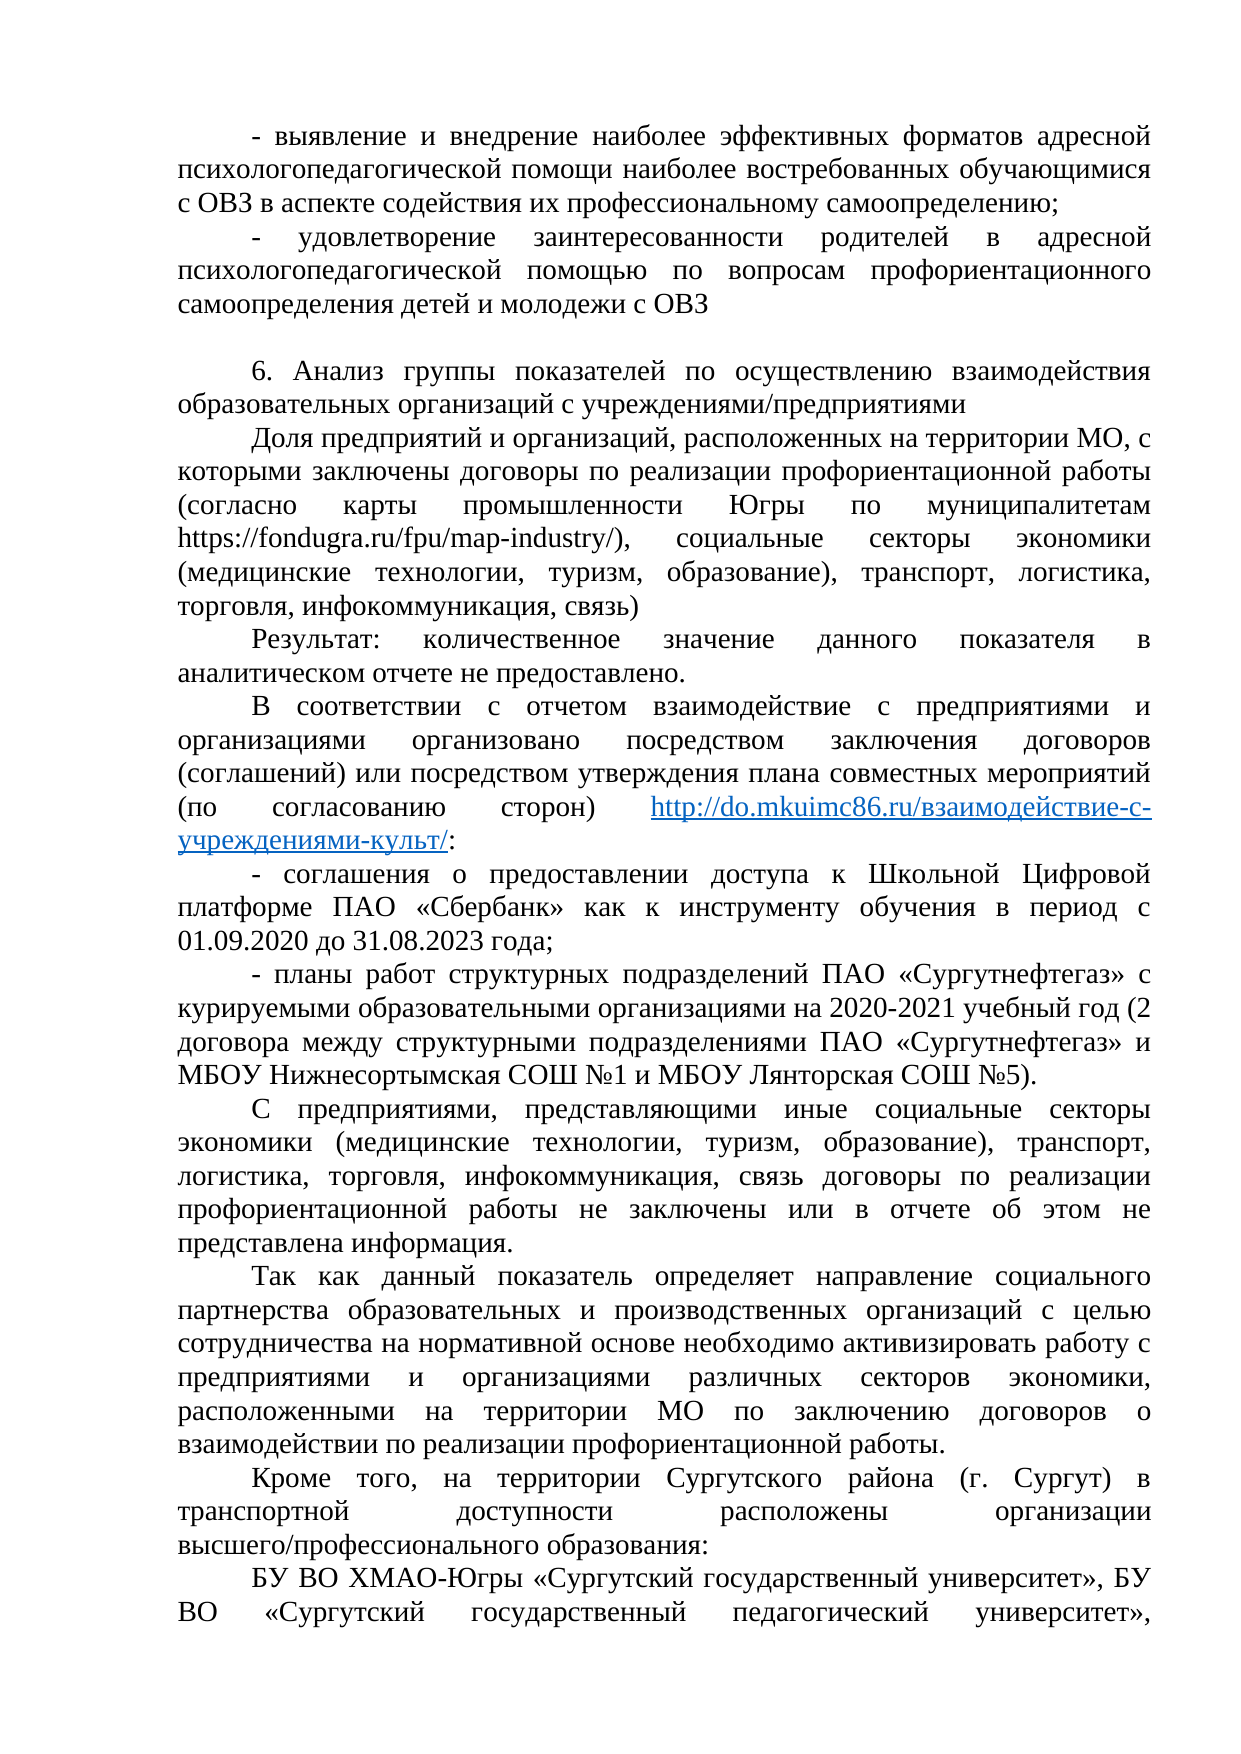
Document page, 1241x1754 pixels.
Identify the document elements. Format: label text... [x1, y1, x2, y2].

text - выявление и внедрение наиболее эффективных форматов адресной психологопедагогической помощи наиболее востребованных обучающимися с ОВЗ в аспекте содействия их профессиональному самоопределению; [177, 118, 1152, 219]
text Доля предприятий и организаций, расположенных на территории МО, с которыми заключены договоры по реализации профориентационной работы (согласно карты промышленности Югры по муниципалитетам https://fondugra.ru/fpu/map-industry/), социальные секторы экономики (медицинские технологии, туризм, образование), транспорт, логистика, торговля, инфокоммуникация, связь) [177, 420, 1152, 621]
text - соглашения о предоставлении доступа к Школьной Цифровой платформе ПАО «Сбербанк» как к инструменту обучения в период с 01.09.2020 до 31.08.2023 года; [177, 856, 1152, 957]
text Результат: количественное значение данного показателя в аналитическом отчете не предоставлено. [177, 621, 1152, 688]
text С предприятиями, представляющими иные социальные секторы экономики (медицинские технологии, туризм, образование), транспорт, логистика, торговля, инфокоммуникация, связь договоры по реализации профориентационной работы не заключены или в отчете об этом не представлена информация. [177, 1091, 1152, 1258]
text Кроме того, на территории Сургутского района (г. Сургут) в транспортной доступности расположены организации высшего/профессионального образования: [177, 1460, 1152, 1560]
text Так как данный показатель определяет направление социального партнерства образовательных и производственных организаций с целью сотрудничества на нормативной основе необходимо активизировать работу с предприятиями и организациями различных секторов экономики, расположенными на территории МО по заключению договоров о взаимодействии по реализации профориентационной работы. [177, 1258, 1152, 1460]
text - планы работ структурных подразделений ПАО «Сургутнефтегаз» с курируемыми образовательными организациями на 2020-2021 учебный год (2 договора между структурными подразделениями ПАО «Сургутнефтегаз» и МБОУ Нижнесортымская СОШ №1 и МБОУ Лянторская СОШ №5). [177, 957, 1152, 1091]
text 6. Анализ группы показателей по осуществлению взаимодействия образовательных организаций с учреждениями/предприятиями [177, 353, 1152, 420]
text - удовлетворение заинтересованности родителей в адресной психологопедагогической помощью по вопросам профориентационного самоопределения детей и молодежи с ОВЗ [177, 219, 1152, 319]
text В соответствии с отчетом взаимодействие с предприятиями и организациями организовано посредством заключения договоров (соглашений) или посредством утверждения плана совместных мероприятий (по согласованию сторон) http://do.mkuimc86.ru/взаимодействие-с-учреждениями-культ/: [177, 688, 1152, 856]
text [177, 1560, 1152, 1627]
